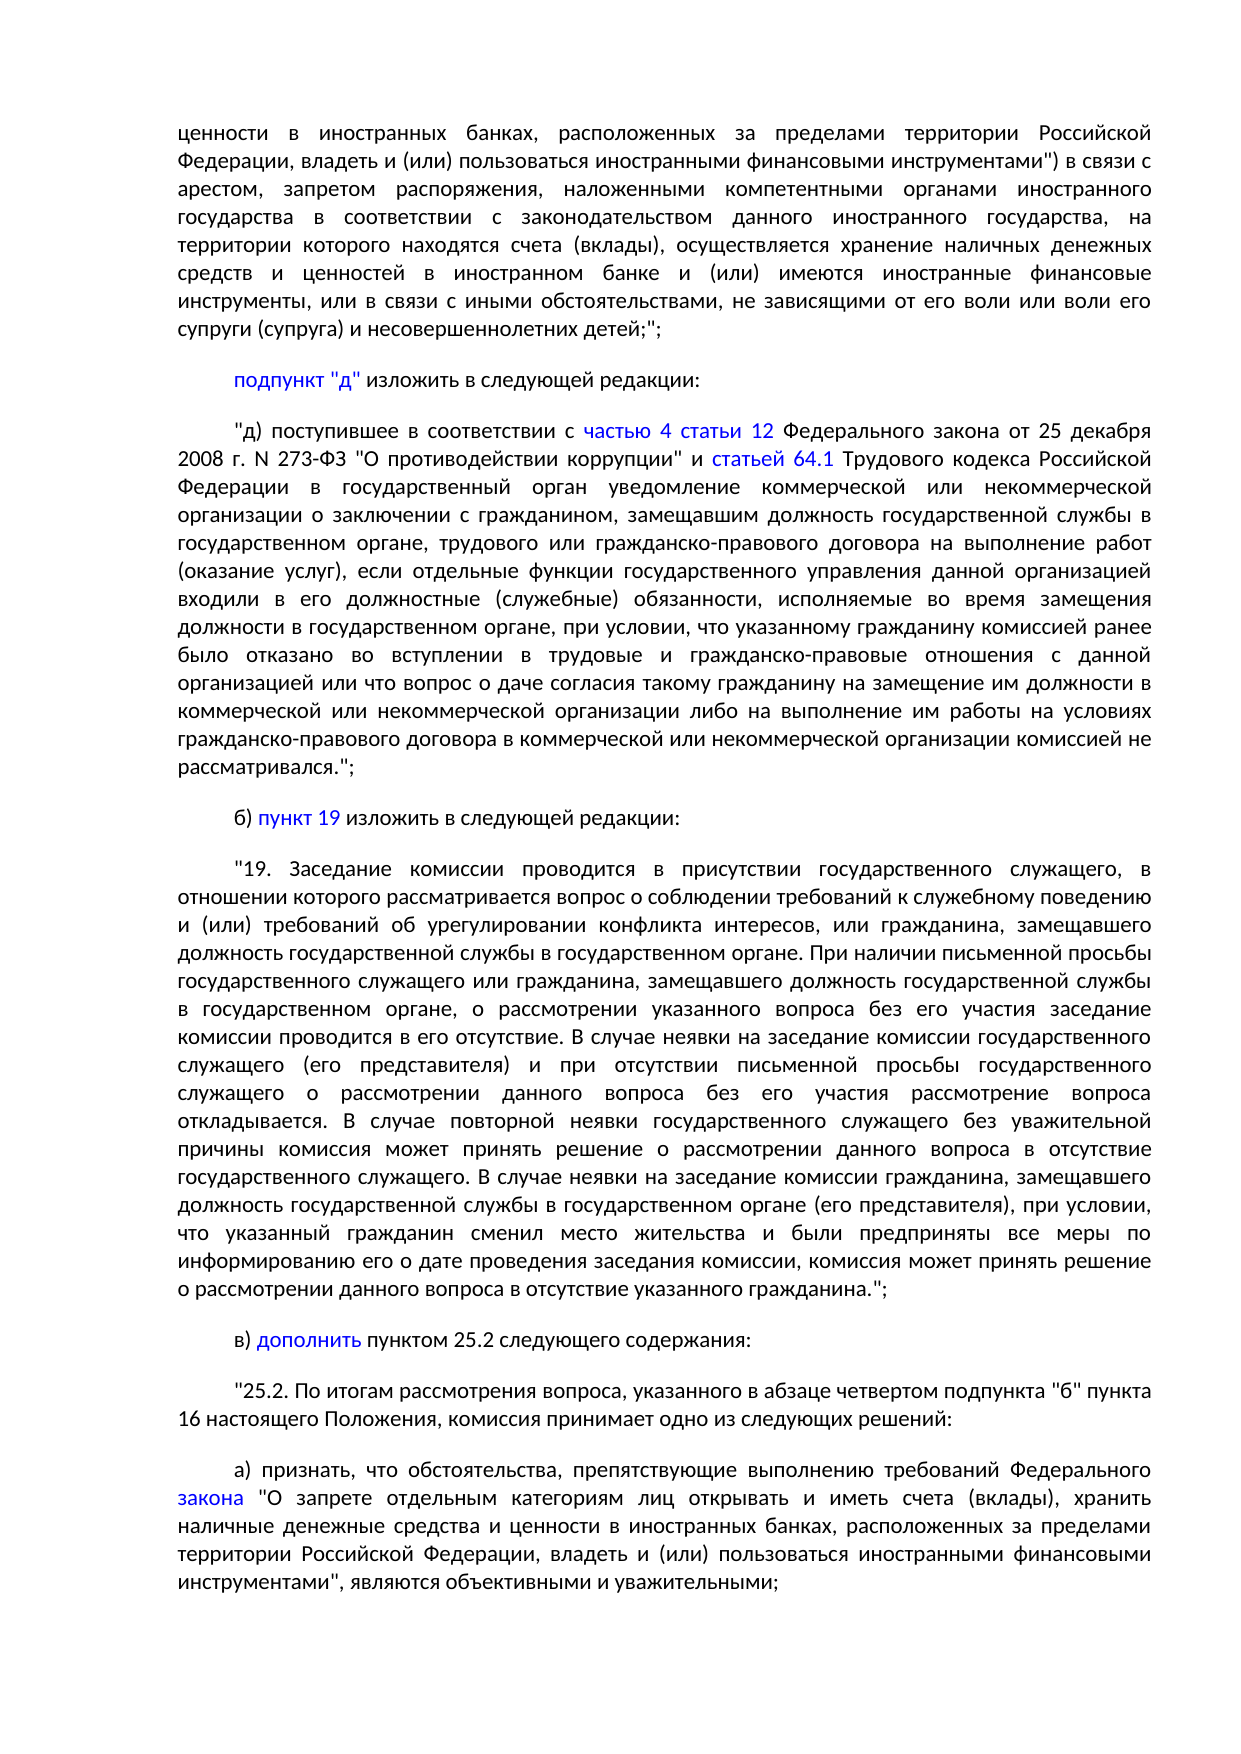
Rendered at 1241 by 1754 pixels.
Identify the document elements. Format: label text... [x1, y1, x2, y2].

text подпункт "д" изложить в следующей редакции: [177, 365, 1152, 393]
text б) пункт 19 изложить в следующей редакции: [177, 803, 1152, 831]
text "19. Заседание комиссии проводится в присутствии государственного служащего, в отношении которого рассматривается вопрос о соблюдении требований к служебному поведению и (или) требований об урегулировании конфликта интересов, или гражданина, замещавшего должность государственной службы в государственном органе. При наличии письменной просьбы государственного служащего или гражданина, замещавшего должность государственной службы в государственном органе, о рассмотрении указанного вопроса без его участия заседание комиссии проводится в его отсутствие. В случае неявки на заседание комиссии государственного служащего (его представителя) и при отсутствии письменной просьбы государственного служащего о рассмотрении данного вопроса без его участия рассмотрение вопроса откладывается. В случае повторной неявки государственного служащего без уважительной причины комиссия может принять решение о рассмотрении данного вопроса в отсутствие государственного служащего. В случае неявки на заседание комиссии гражданина, замещавшего должность государственной службы в государственном органе (его представителя), при условии, что указанный гражданин сменил место жительства и были предприняты все меры по информированию его о дате проведения заседания комиссии, комиссия может принять решение о рассмотрении данного вопроса в отсутствие указанного гражданина."; [177, 854, 1152, 1303]
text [177, 118, 1152, 342]
text "д) поступившее в соответствии с частью 4 статьи 12 Федерального закона от 25 декабря 2008 г. N 273-ФЗ "О противодействии коррупции" и статьей 64.1 Трудового кодекса Российской Федерации в государственный орган уведомление коммерческой или некоммерческой организации о заключении с гражданином, замещавшим должность государственной службы в государственном органе, трудового или гражданско-правового договора на выполнение работ (оказание услуг), если отдельные функции государственного управления данной организацией входили в его должностные (служебные) обязанности, исполняемые во время замещения должности в государственном органе, при условии, что указанному гражданину комиссией ранее было отказано во вступлении в трудовые и гражданско-правовые отношения с данной организацией или что вопрос о даче согласия такому гражданину на замещение им должности в коммерческой или некоммерческой организации либо на выполнение им работы на условиях гражданско-правового договора в коммерческой или некоммерческой организации комиссией не рассматривался."; [177, 416, 1152, 780]
text а) признать, что обстоятельства, препятствующие выполнению требований Федерального закона "О запрете отдельным категориям лиц открывать и иметь счета (вклады), хранить наличные денежные средства и ценности в иностранных банках, расположенных за пределами территории Российской Федерации, владеть и (или) пользоваться иностранными финансовыми инструментами", являются объективными и уважительными; [177, 1455, 1152, 1596]
text в) дополнить пунктом 25.2 следующего содержания: [177, 1326, 1152, 1353]
text "25.2. По итогам рассмотрения вопроса, указанного в абзаце четвертом подпункта "б" пункта 16 настоящего Положения, комиссия принимает одно из следующих решений: [177, 1376, 1152, 1432]
